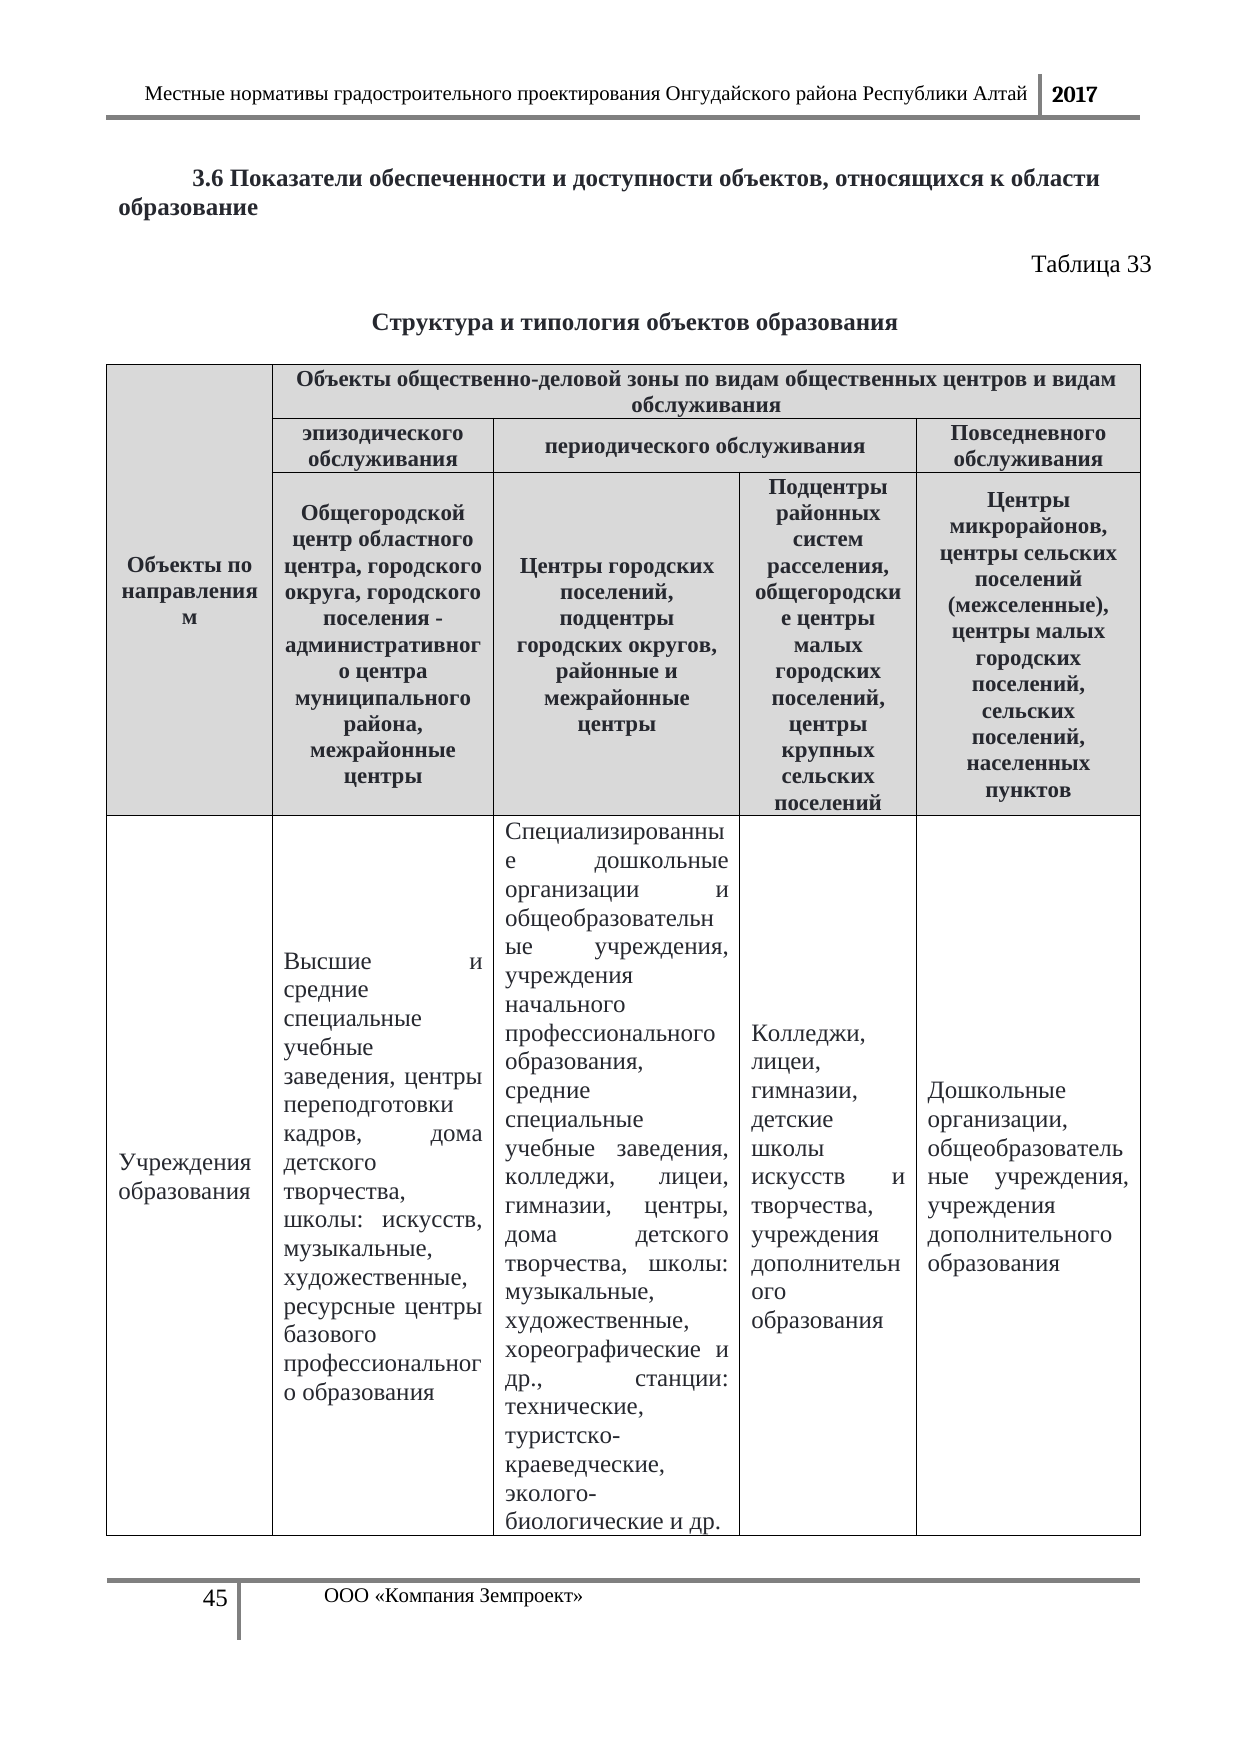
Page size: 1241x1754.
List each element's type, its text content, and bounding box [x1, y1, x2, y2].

table_cell периодического обслуживания [494, 419, 916, 472]
table_cell Колледжи, лицеи, гимназии, детские школы искусств и творчества, учреждения дополнительного образования [740, 816, 916, 1535]
table_cell Центры микрорайонов, центры сельских поселений (межселенные), центры малых городских поселений, сельских поселений, населенных пунктов [917, 473, 1140, 815]
table_header Объекты по направлениям [107, 365, 272, 815]
table_cell эпизодического обслуживания [273, 419, 493, 472]
table_cell Общегородской центр областного центра, городского округа, городского поселения - административного центра муниципального района, межрайонные центры [273, 473, 493, 815]
table_cell Учреждения образования [107, 816, 272, 1535]
table_cell Высшие и средние специальные учебные заведения, центры переподготовки кадров, дома детского творчества, школы: искусств, музыкальные, художественные, ресурсные центры базового профессионального образования [273, 816, 493, 1535]
table_cell Центры городских поселений, подцентры городских округов, районные и межрайонные центры [494, 473, 739, 815]
table_cell Повседневного обслуживания [917, 419, 1140, 472]
text Таблица 33 [118, 249, 1152, 278]
table_cell Подцентры районных систем расселения, общегородские центры малых городских поселений, центры крупных сельских поселений [740, 473, 916, 815]
subtitle 3.6 Показатели обеспеченности и доступности объектов, относящихся к области образование [118, 163, 1152, 220]
text Структура и типология объектов образования [118, 307, 1152, 335]
table_header Объекты общественно-деловой зоны по видам общественных центров и видам обслуживания [273, 365, 1140, 418]
table_cell Дошкольные организации, общеобразовательные учреждения, учреждения дополнительного образования [917, 816, 1140, 1535]
table_cell Специализированные дошкольные организации и общеобразовательные учреждения, учреждения начального профессионального образования, средние специальные учебные заведения, колледжи, лицеи, гимназии, центры, дома детского творчества, школы: музыкальные, художественные, хореографические и др., станции: технические, туристско-краеведческие, эколого-биологические и др. [494, 816, 739, 1535]
